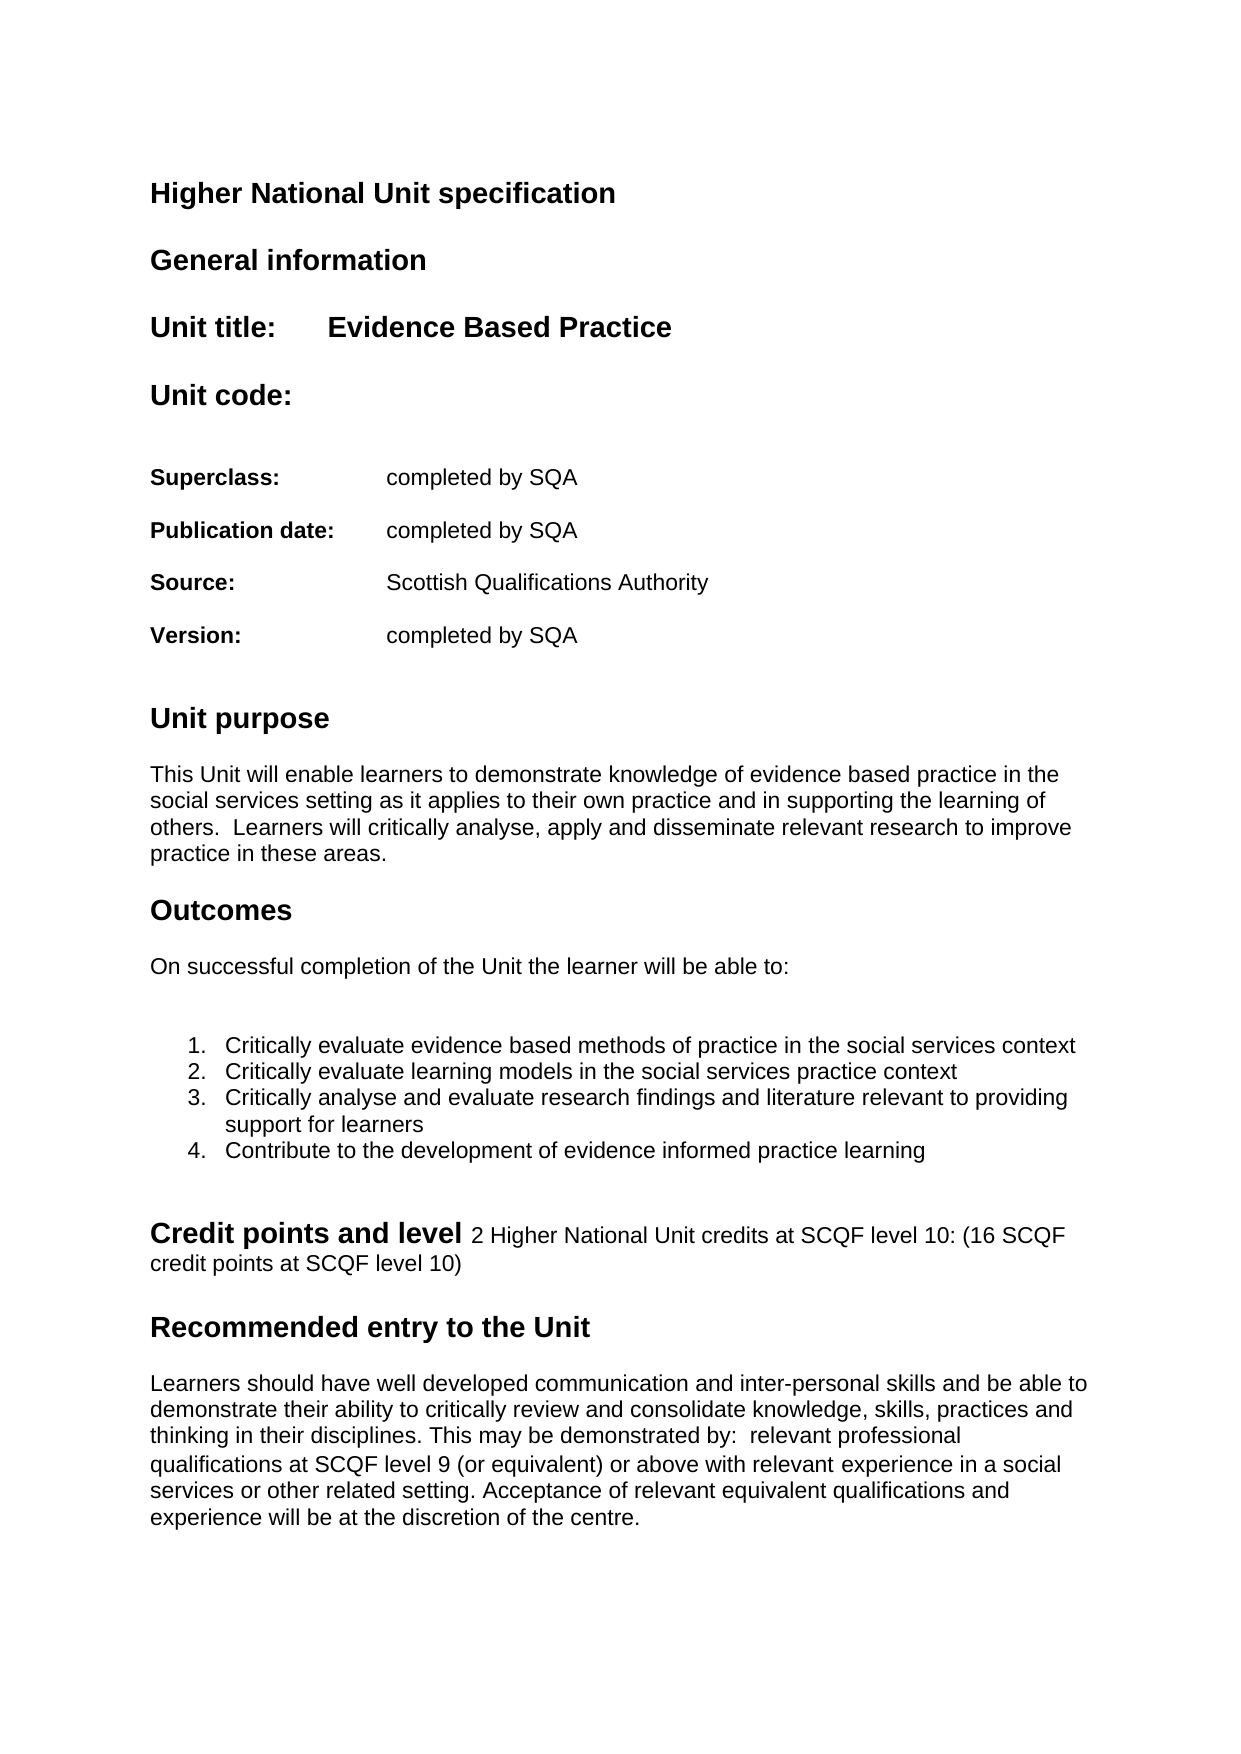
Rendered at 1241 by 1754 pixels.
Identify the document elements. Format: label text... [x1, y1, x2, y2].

text This Unit will enable learners to demonstrate knowledge of evidence based practice in the social services setting as it applies to their own practice and in supporting the learning of others. Learners will critically analyse, apply and disseminate relevant research to improve practice in these areas. [150, 761, 1090, 866]
text Source: Scottish Qualifications Authority [150, 569, 1090, 596]
text Publication date: completed by SQA [150, 517, 1090, 543]
text On successful completion of the Unit the learner will be able to: [150, 953, 1090, 979]
subtitle Unit purpose [150, 701, 1090, 734]
subtitle Outcomes [150, 893, 1090, 926]
list Critically analyse and evaluate research findings and literature relevant to providing support for learners [187, 1084, 1090, 1137]
list Critically evaluate learning models in the social services practice context [187, 1058, 1090, 1084]
text Version: completed by SQA [150, 622, 1090, 648]
subtitle Credit points and level 2 Higher National Unit credits at SCQF level 10: (16 SCQF credit points at SCQF level 10) [150, 1216, 1090, 1276]
text Unit title: Evidence Based Practice [150, 311, 1090, 344]
subtitle Recommended entry to the Unit [150, 1309, 1090, 1343]
subtitle General information [150, 243, 1090, 277]
subtitle Higher National Unit specification [150, 176, 1090, 210]
list Critically evaluate evidence based methods of practice in the social services context [187, 1032, 1090, 1058]
text Superclass: completed by SQA [150, 464, 1090, 490]
text Learners should have well developed communication and inter-personal skills and be able to demonstrate their ability to critically review and consolidate knowledge, skills, practices and thinking in their disciplines. This may be demonstrated by: relevant professional qualifications at SCQF level 9 (or equivalent) or above with relevant experience in a social services or other related setting. Acceptance of relevant equivalent qualifications and experience will be at the discretion of the centre. [150, 1369, 1090, 1530]
list Contribute to the development of evidence informed practice learning [187, 1137, 1090, 1163]
text Unit code: [150, 378, 1090, 411]
